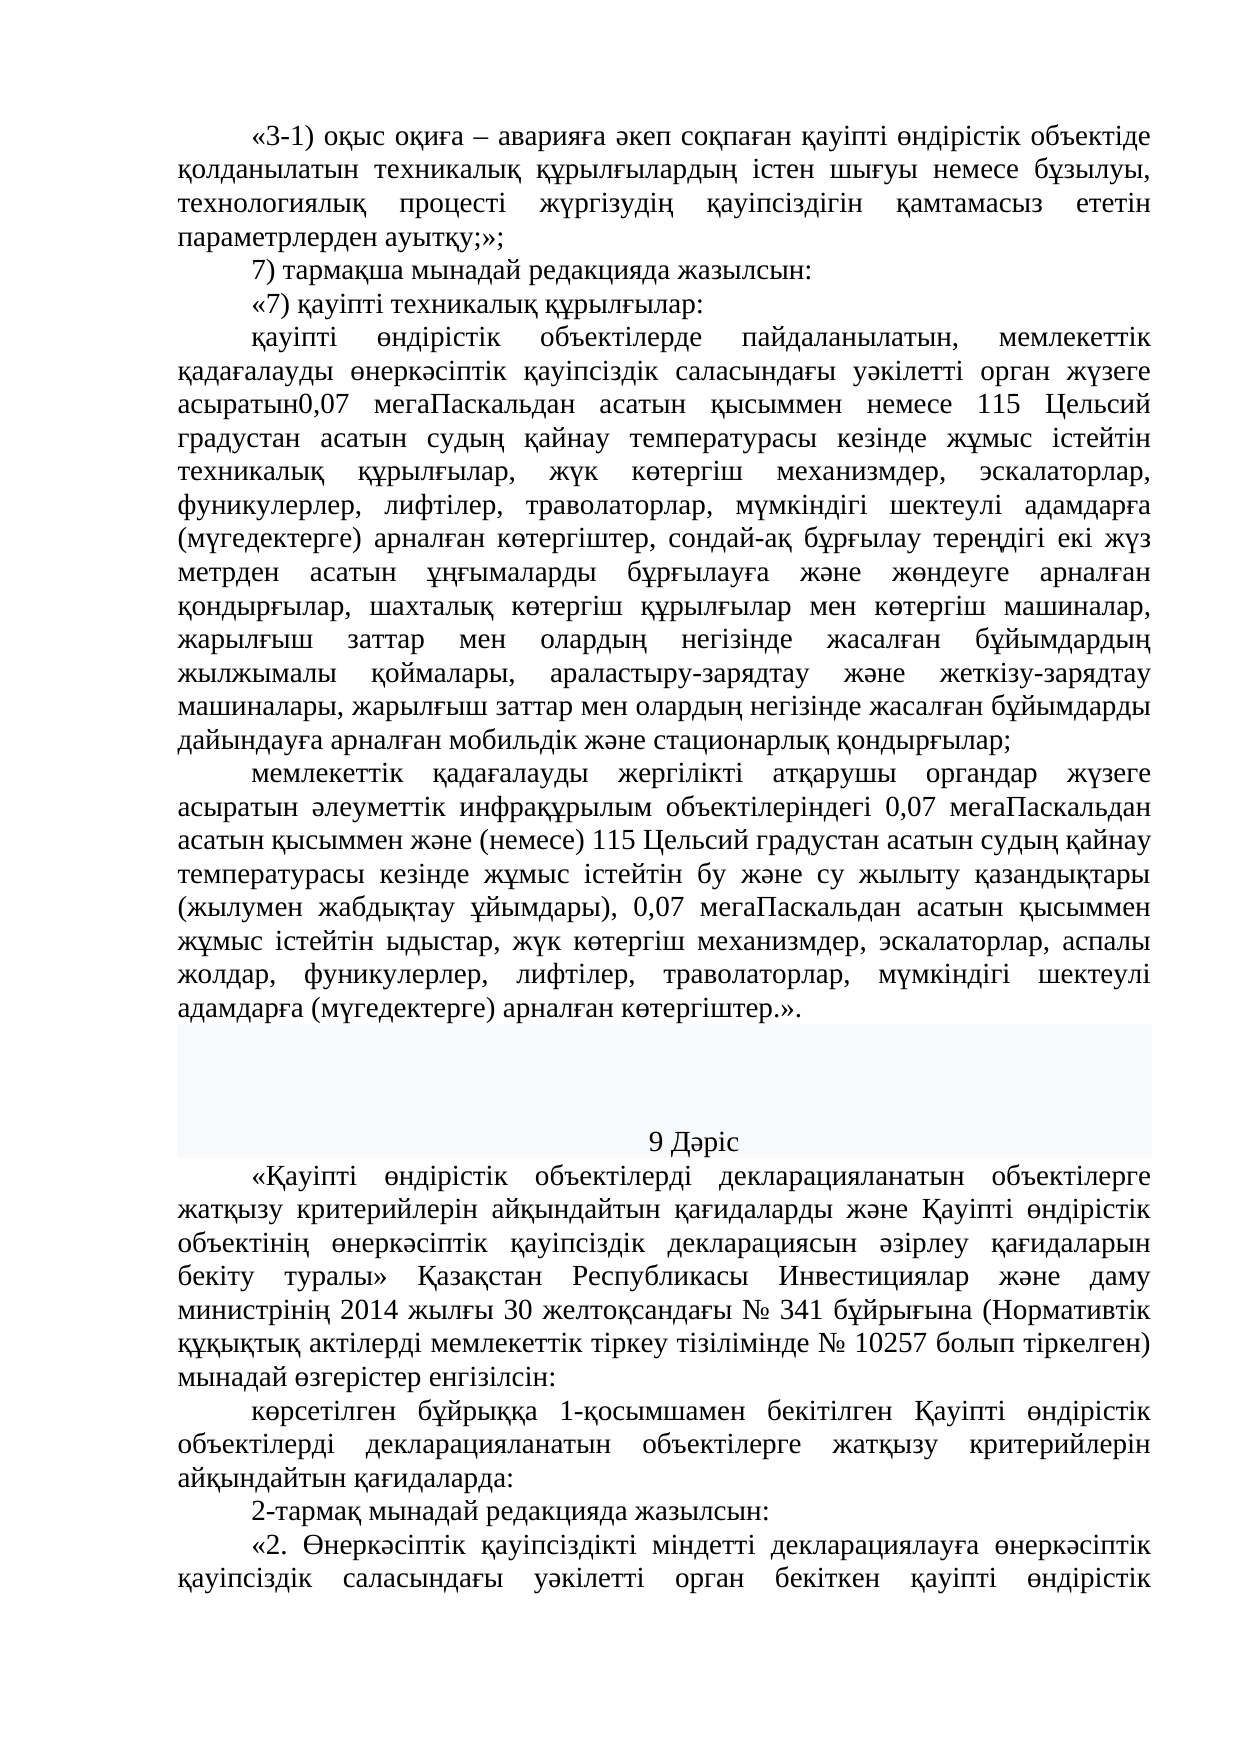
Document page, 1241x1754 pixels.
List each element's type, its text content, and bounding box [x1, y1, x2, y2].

text «Қауіпті өндірістік объектілерді декларацияланатын объектілерге жатқызу критерийлерін айқындайтын қағидаларды және Қауіпті өндірістік объектінің өнеркәсіптік қауіпсіздік декларациясын әзірлеу қағидаларын бекіту туралы» Қазақстан Республикасы Инвестициялар және даму министрінің 2014 жылғы 30 желтоқсандағы № 341 бұйрығына (Нормативтік құқықтық актілерді мемлекеттік тіркеу тізілімінде № 10257 болып тіркелген) мынадай өзгерістер енгізілсін: [177, 1158, 1152, 1393]
text көрсетілген бұйрыққа 1-қосымшамен бекітілген Қауіпті өндірістік объектілерді декларацияланатын объектілерге жатқызу критерийлерін айқындайтын қағидаларда: [177, 1393, 1152, 1493]
text «7) қауіпті техникалық құрылғылар: [177, 286, 1152, 319]
text мемлекеттік қадағалауды жергілікті атқарушы органдар жүзеге асыратын әлеуметтік инфрақұрылым объектілеріндегі 0,07 мегаПаскальдан асатын қысыммен және (немесе) 115 Цельсий градустан асатын судың қайнау температурасы кезінде жұмыс істейтін бу және су жылыту қазандықтары (жылумен жабдықтау ұйымдары), 0,07 мегаПаскальдан асатын қысыммен жұмыс істейтін ыдыстар, жүк көтергіш механизмдер, эскалаторлар, аспалы жолдар, фуникулерлер, лифтілер, траволаторлар, мүмкіндігі шектеулі адамдарға (мүгедектерге) арналған көтергіштер.». [177, 755, 1152, 1024]
text «3-1) оқыс оқиға – аварияға әкеп соқпаған қауiптi өндiрiстiк объектiде қолданылатын техникалық құрылғылардың істен шығуы немесе бұзылуы, технологиялық процесті жүргізудің қауіпсіздігін қамтамасыз ететін параметрлерден ауытқу;»; [177, 118, 1152, 252]
text 2-тармақ мынадай редакцияда жазылсын: [177, 1493, 1152, 1527]
text қауіпті өндірістік объектілерде пайдаланылатын, мемлекеттік қадағалауды өнеркәсіптік қауіпсіздік саласындағы уәкілетті орган жүзеге асыратын0,07 мегаПаскальдан асатын қысыммен немесе 115 Цельсий градустан асатын судың қайнау температурасы кезінде жұмыс істейтін техникалық құрылғылар, жүк көтергіш механизмдер, эскалаторлар, фуникулерлер, лифтілер, траволаторлар, мүмкіндігі шектеулі адамдарға (мүгедектерге) арналған көтергіштер, сондай-ақ бұрғылау тереңдігі екі жүз метрден асатын ұңғымаларды бұрғылауға және жөндеуге арналған қондырғылар, шахталық көтергіш құрылғылар мен көтергіш машиналар, жарылғыш заттар мен олардың негізінде жасалған бұйымдардың жылжымалы қоймалары, араластыру-зарядтау және жеткізу-зарядтау машиналары, жарылғыш заттар мен олардың негізінде жасалған бұйымдарды дайындауға арналған мобильдік және стационарлық қондырғылар; [177, 319, 1152, 755]
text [177, 1527, 1152, 1594]
text 9 Дәріс [177, 1124, 1152, 1158]
text 7) тармақша мынадай редакцияда жазылсын: [177, 252, 1152, 286]
